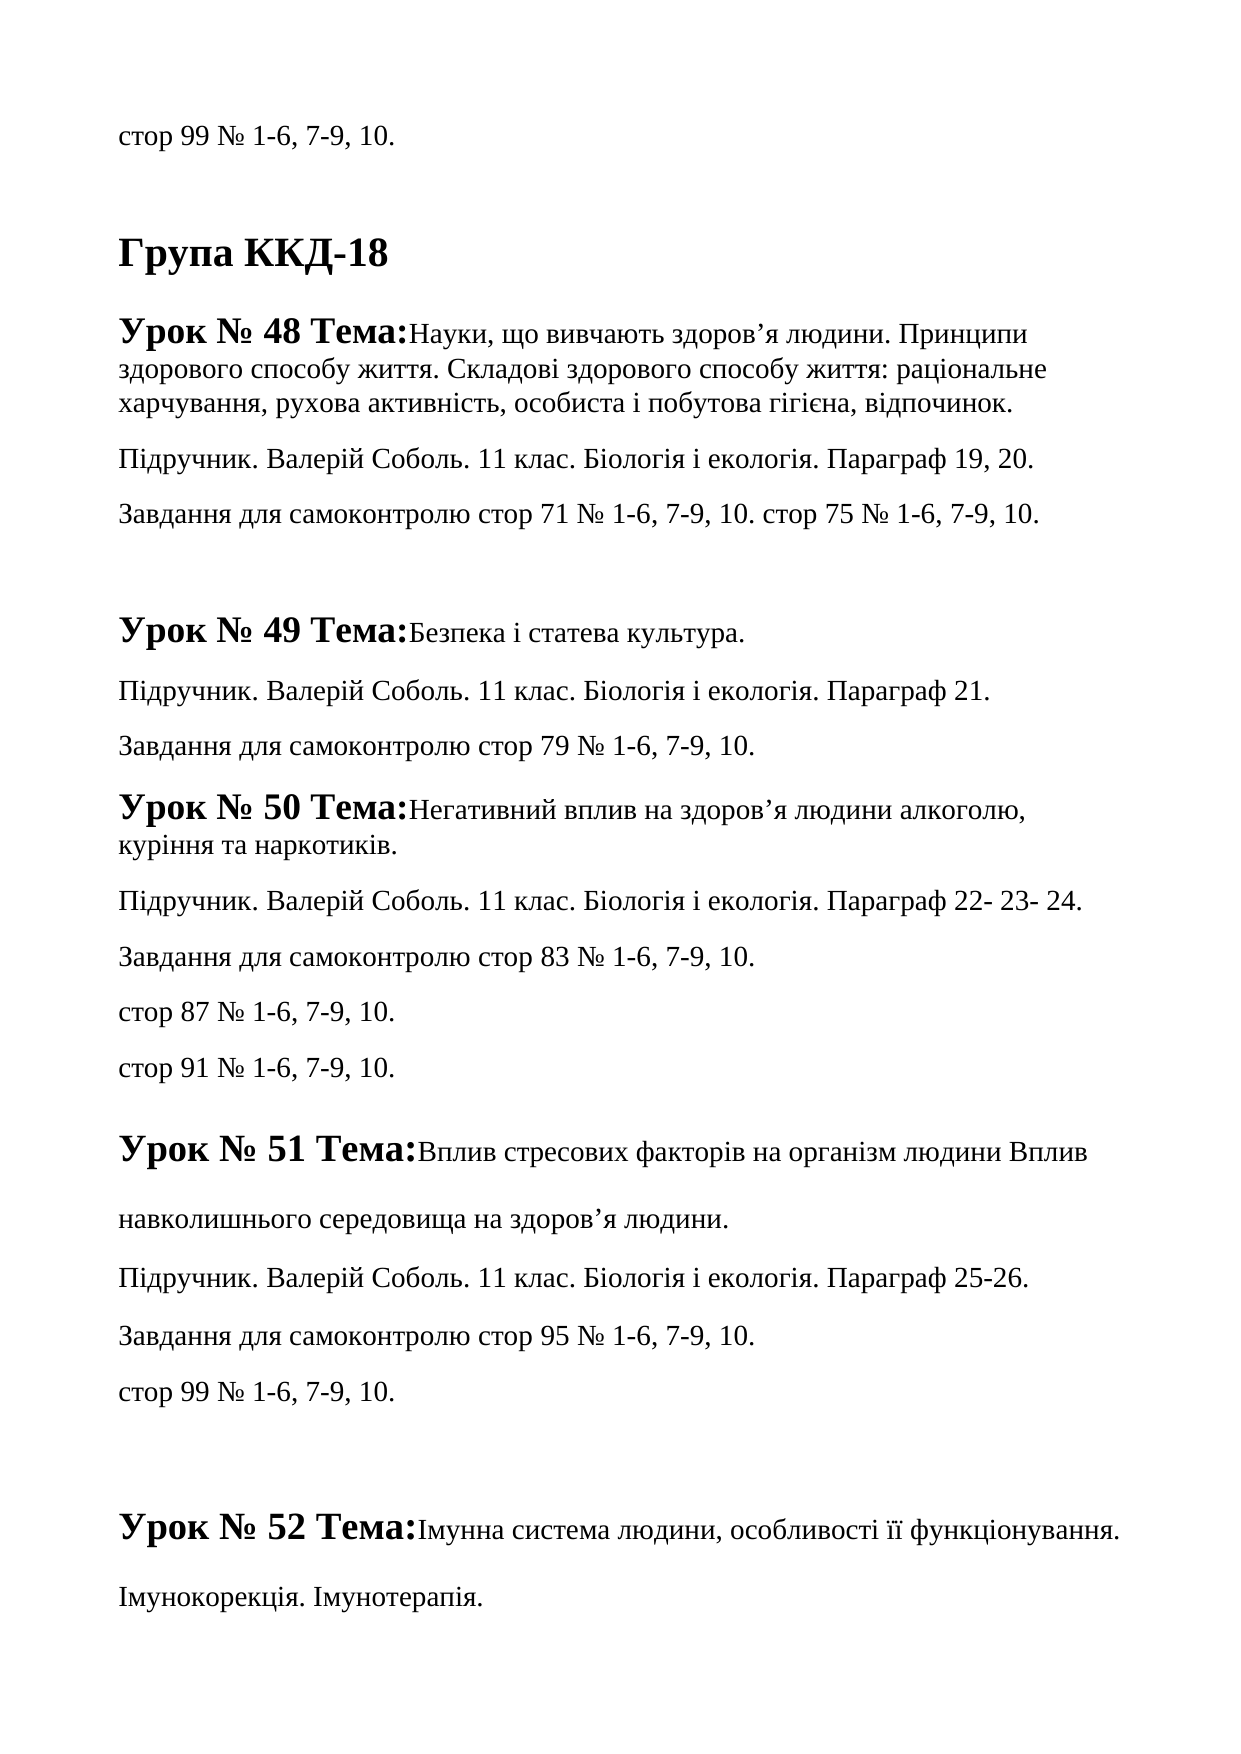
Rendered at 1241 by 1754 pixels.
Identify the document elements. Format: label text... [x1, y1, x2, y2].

text Підручник. Валерій Соболь. 11 клас. Біологія і екологія. Параграф 25-26. [118, 1260, 1122, 1293]
text Завдання для самоконтролю стор 71 № 1-6, 7-9, 10. стор 75 № 1-6, 7-9, 10. [118, 497, 1122, 530]
text Підручник. Валерій Соболь. 11 клас. Біологія і екологія. Параграф 21. [118, 673, 1122, 706]
text Урок № 48 Тема:Науки, що вивчають здоров’я людини. Принципи здорового способу життя. Складові здорового способу життя: раціональне харчування, рухова активність, особиста і побутова гігієна, відпочинок. [118, 308, 1122, 419]
text Підручник. Валерій Соболь. 11 клас. Біологія і екологія. Параграф 19, 20. [118, 441, 1122, 474]
text Урок № 50 Тема:Негативний вплив на здоров’я людини алкоголю, куріння та наркотиків. [118, 784, 1122, 861]
text Завдання для самоконтролю стор 83 № 1-6, 7-9, 10. [118, 939, 1122, 972]
text стор 99 № 1-6, 7-9, 10. [118, 1374, 1122, 1408]
text Урок № 52 Тема:Імунна система людини, особливості її функціонування. Імунокорекція. Імунотерапія. [118, 1483, 1122, 1613]
text стор 91 № 1-6, 7-9, 10. [118, 1050, 1122, 1084]
text Підручник. Валерій Соболь. 11 клас. Біологія і екологія. Параграф 22- 23- 24. [118, 883, 1122, 916]
text Група ККД-18 [118, 227, 1122, 275]
text Завдання для самоконтролю стор 95 № 1-6, 7-9, 10. [118, 1318, 1122, 1352]
text Завдання для самоконтролю стор 79 № 1-6, 7-9, 10. [118, 728, 1122, 762]
text стор 87 № 1-6, 7-9, 10. [118, 994, 1122, 1028]
text Урок № 51 Тема:Вплив стресових факторів на організм людини Вплив навколишнього середовища на здоров’я людини. [118, 1106, 1122, 1235]
text стор 99 № 1-6, 7-9, 10. [118, 118, 1122, 152]
text Урок № 49 Тема:Безпека і статева культура. [118, 607, 1122, 650]
